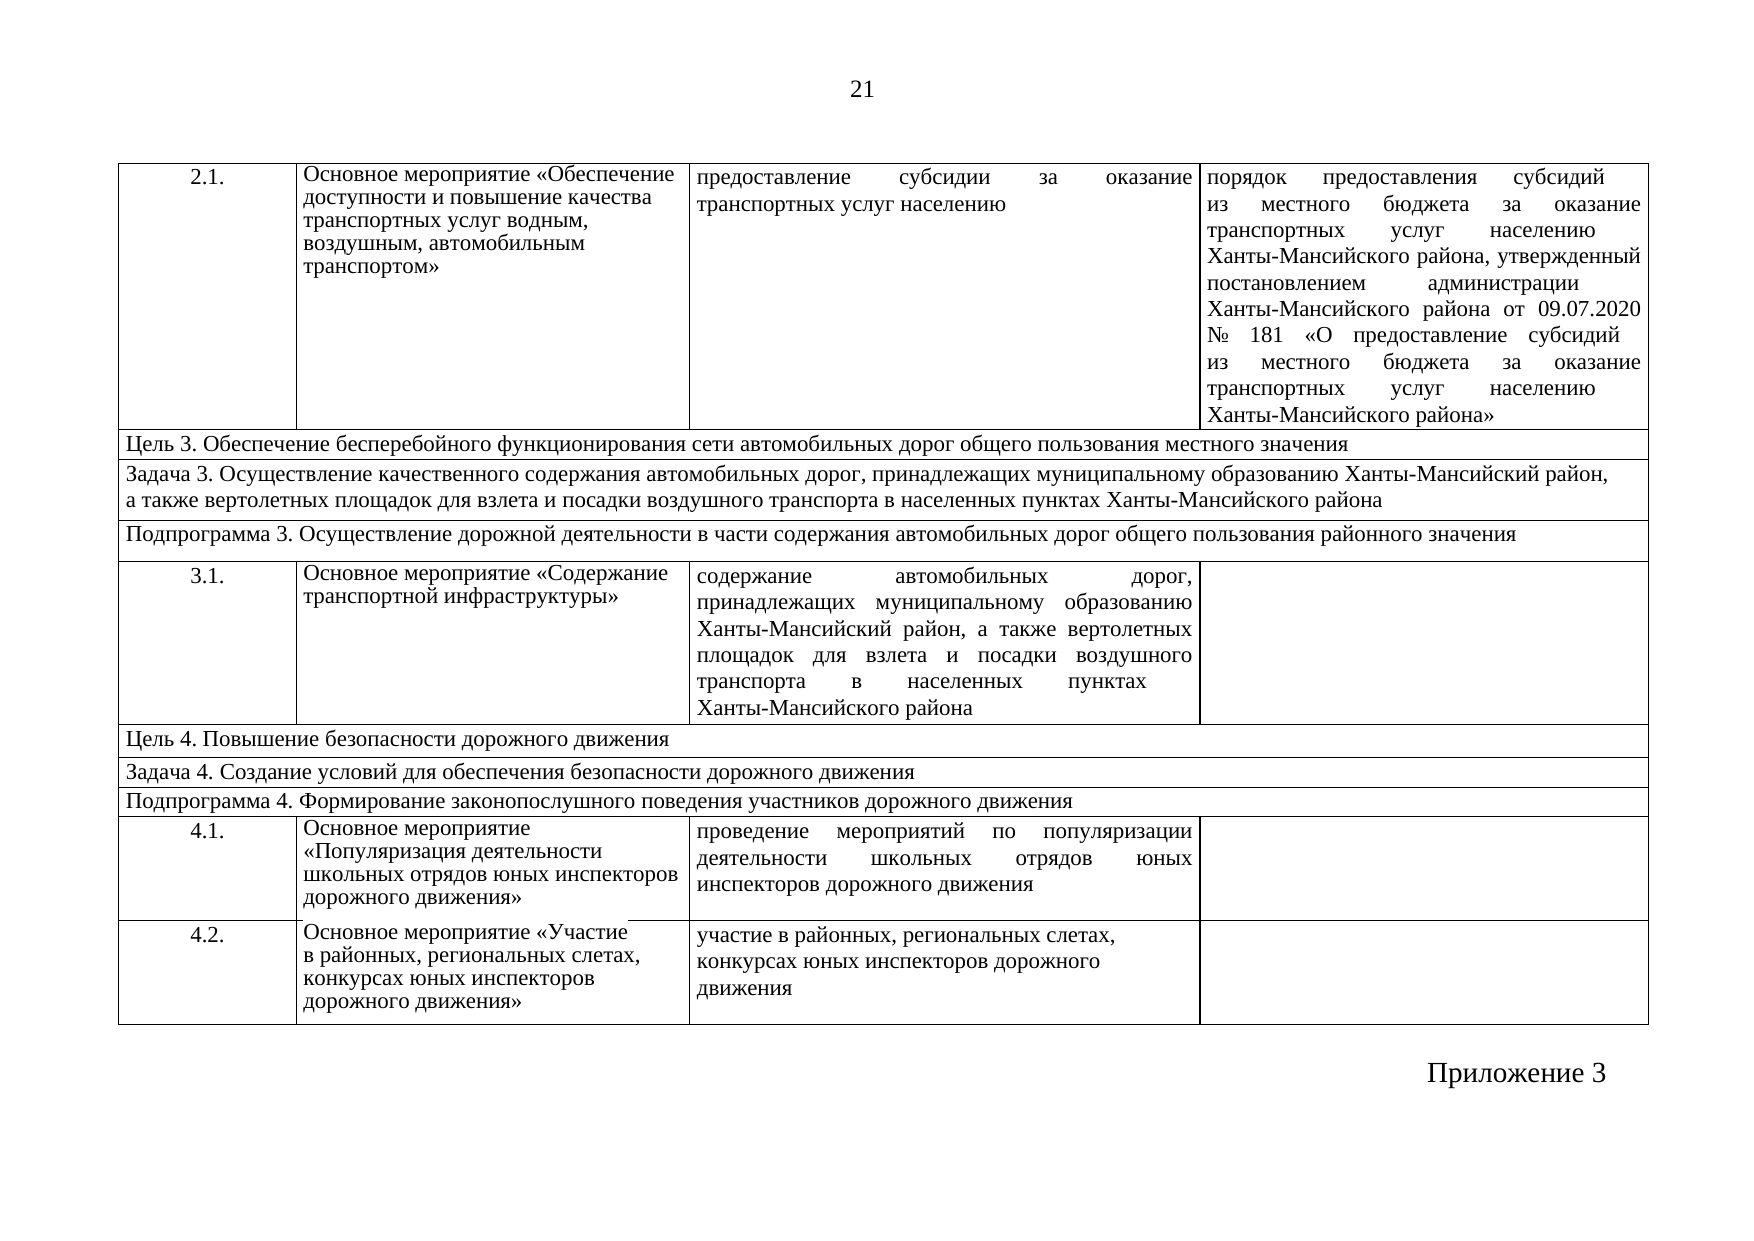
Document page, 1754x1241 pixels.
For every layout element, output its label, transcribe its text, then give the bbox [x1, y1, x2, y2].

table_cell Задача 4. Создание условий для обеспечения безопасности дорожного движения [119, 758, 1648, 787]
table_cell Основное мероприятие «Обеспечение доступности и повышение качества транспортных услуг водным, воздушным, автомобильным транспортом» [297, 164, 689, 429]
table_cell 4.2. [119, 921, 296, 1024]
table_cell Подпрограмма 4. Формирование законопослушного поведения участников дорожного движения [119, 788, 1648, 816]
table_cell [1201, 921, 1648, 1024]
table_cell 2.1. [119, 164, 296, 429]
text Приложение 3 [118, 1059, 1606, 1088]
table_cell Цель 4. Повышение безопасности дорожного движения [119, 725, 1648, 757]
table_cell [1201, 562, 1648, 724]
table_cell предоставление субсидии за оказание транспортных услуг населению [690, 164, 1199, 429]
table_cell проведение мероприятий по популяризации деятельности школьных отрядов юных инспекторов дорожного движения [690, 817, 1199, 920]
table_cell 4.1. [119, 817, 296, 920]
table_cell содержание автомобильных дорог, принадлежащих муниципальному образованию Ханты-Мансийский район, а также вертолетных площадок для взлета и посадки воздушного транспорта в населенных пунктах Ханты-Мансийского района [690, 562, 1199, 724]
table_cell участие в районных, региональных слетах, конкурсах юных инспекторов дорожного движения [690, 921, 1199, 1024]
table_cell [1201, 817, 1648, 920]
table_cell Основное мероприятие «Содержание транспортной инфраструктуры» [297, 562, 689, 724]
table_cell Задача 3. Осуществление качественного содержания автомобильных дорог, принадлежащих муниципальному образованию Ханты-Мансийский район, а также вертолетных площадок для взлета и посадки воздушного транспорта в населенных пунктах Ханты-Мансийского района [119, 460, 1648, 519]
table_cell Основное мероприятие «Участие в районных, региональных слетах, конкурсах юных инспекторов дорожного движения» [297, 921, 689, 1024]
table_cell порядок предоставления субсидий из местного бюджета за оказание транспортных услуг населению Ханты-Мансийского района, утвержденный постановлением администрации Ханты-Мансийского района от 09.07.2020 № 181 «О предоставление субсидий из местного бюджета за оказание транспортных услуг населению Ханты-Мансийского района» [1201, 164, 1648, 429]
table_cell 3.1. [119, 562, 296, 724]
table_cell Цель 3. Обеспечение бесперебойного функционирования сети автомобильных дорог общего пользования местного значения [119, 430, 1648, 458]
table_cell Подпрограмма 3. Осуществление дорожной деятельности в части содержания автомобильных дорог общего пользования районного значения [119, 521, 1648, 561]
table_cell Основное мероприятие «Популяризация деятельности школьных отрядов юных инспекторов дорожного движения» [297, 817, 689, 920]
